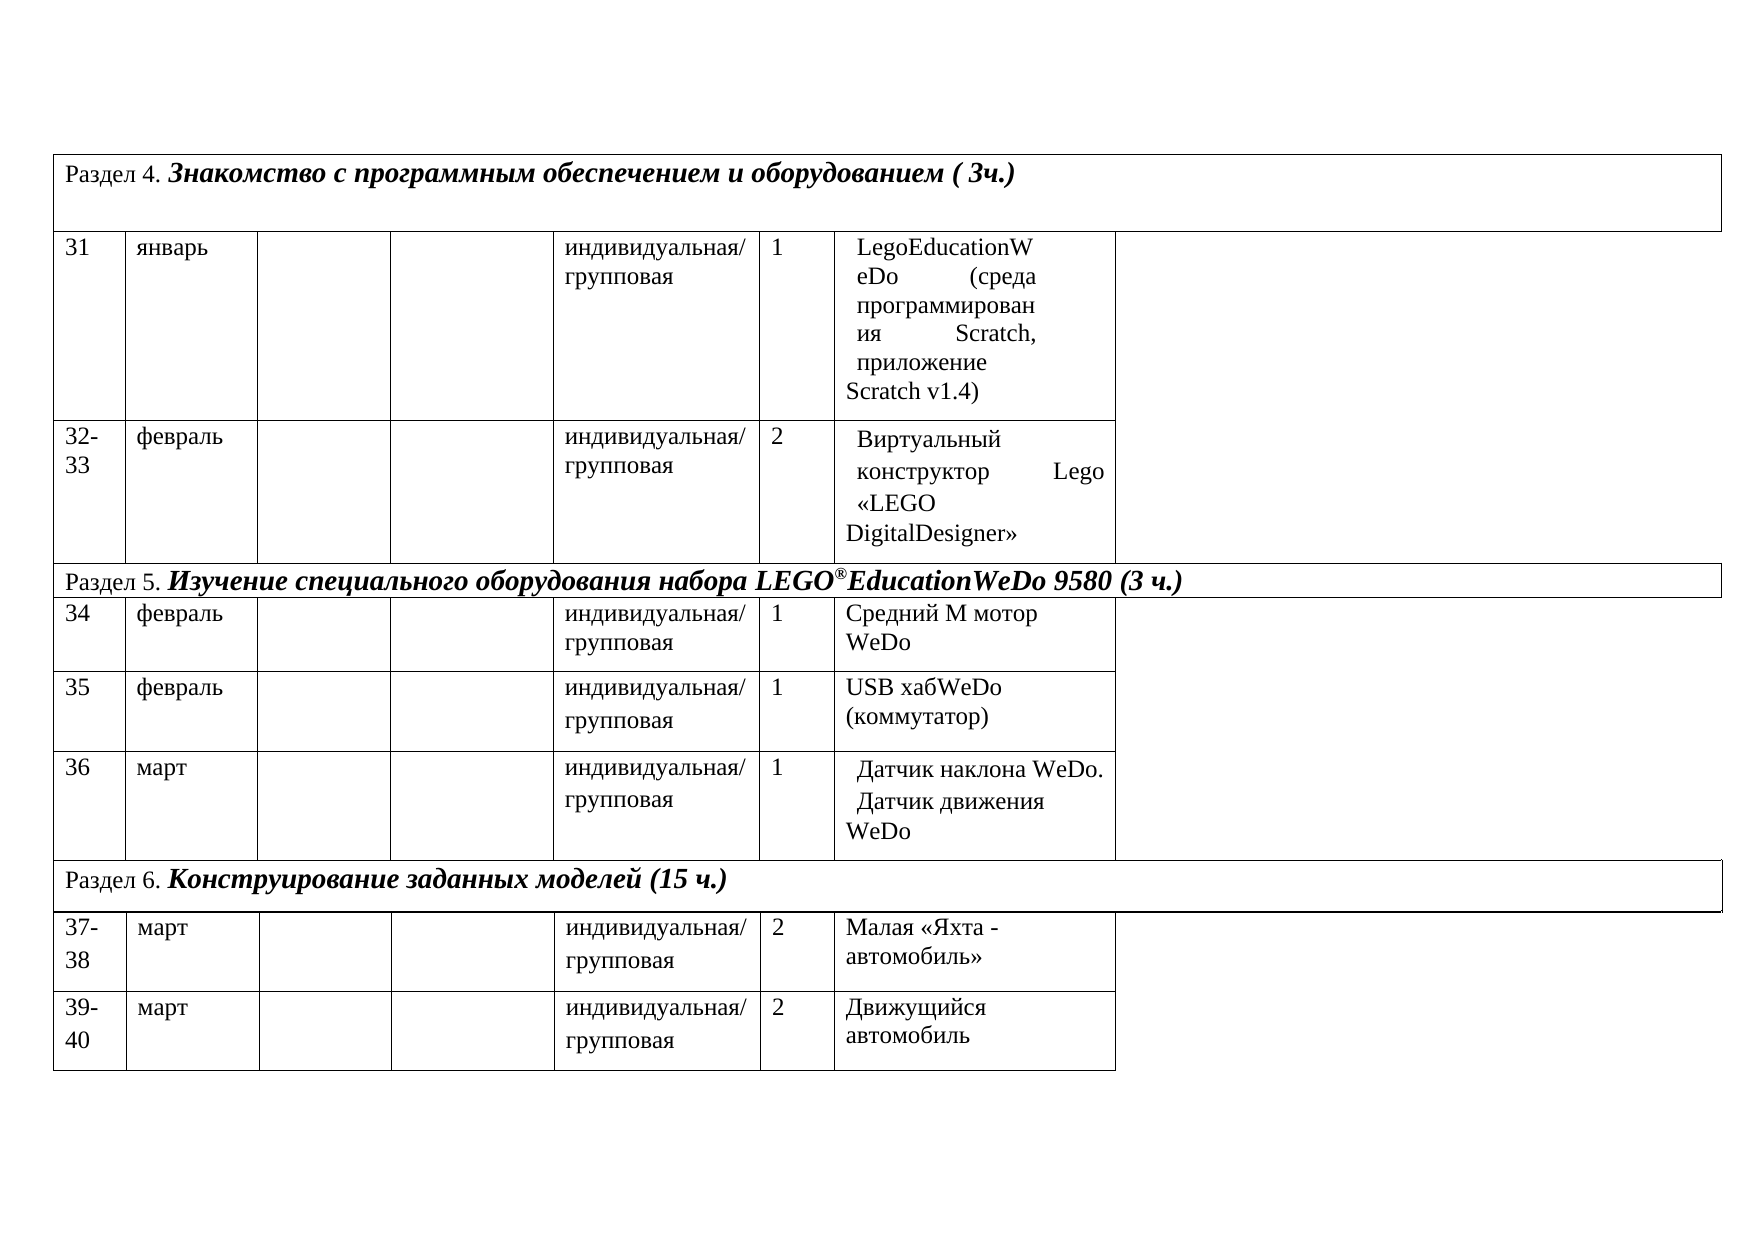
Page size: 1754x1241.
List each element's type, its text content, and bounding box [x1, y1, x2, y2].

table_cell LegoEducationWeDo (среда программирования Scratch, приложение Scratch v1.4) [835, 232, 1115, 420]
table_cell 2 [761, 913, 834, 991]
table_cell 1 [760, 672, 834, 751]
table_cell [258, 672, 390, 751]
table_cell февраль [126, 421, 257, 562]
table_cell 36 [54, 752, 125, 860]
table_cell [258, 598, 390, 671]
table_cell март [126, 752, 257, 860]
table_cell 1 [760, 232, 834, 420]
table_cell [391, 232, 553, 420]
table_cell индивидуальная/ групповая [554, 598, 759, 671]
table_cell 31 [54, 232, 125, 420]
table_cell февраль [126, 672, 257, 751]
table_cell Датчик наклона WeDo. Датчик движения WeDo [835, 752, 1115, 860]
table_cell [392, 992, 554, 1070]
table_cell [258, 752, 390, 860]
table_cell [392, 913, 554, 991]
table_cell Раздел 5. Изучение специального оборудования набора LEGO®EducationWeDo 9580 (3 ч.) [54, 564, 1721, 597]
table_cell Раздел 6. Конструирование заданных моделей (15 ч.) [54, 860, 1722, 911]
table_cell март [127, 992, 259, 1070]
table_cell 32-33 [54, 421, 125, 562]
table_cell [258, 232, 390, 420]
table_cell [391, 421, 553, 562]
table_cell Малая «Яхта - автомобиль» [835, 913, 1115, 991]
table_cell 2 [760, 421, 834, 562]
table_cell [260, 913, 391, 991]
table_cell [555, 992, 760, 1070]
table_cell февраль [126, 598, 257, 671]
table_cell 37-38 [54, 913, 126, 991]
table_cell [391, 752, 553, 860]
table_cell январь [126, 232, 257, 420]
table_cell 34 [54, 598, 125, 671]
table_cell Раздел 4. Знакомство с программным обеспечением и оборудованием ( 3ч.) [54, 155, 1721, 231]
table_cell [260, 992, 391, 1070]
table_cell индивидуальная/ групповая [554, 672, 759, 751]
table_cell 1 [760, 598, 834, 671]
table_cell индивидуальная/ групповая [554, 421, 759, 562]
table_cell [258, 421, 390, 562]
table_cell Виртуальный конструктор Lego «LEGO DigitalDesigner» [835, 421, 1115, 562]
table_cell USB хабWeDo (коммутатор) [835, 672, 1115, 751]
table_cell индивидуальная/ групповая [555, 913, 760, 991]
table_cell индивидуальная/ групповая [554, 232, 759, 420]
table_cell 35 [54, 672, 125, 751]
table_cell Движущийся автомобиль [835, 992, 1115, 1070]
table_cell индивидуальная/ групповая [554, 752, 759, 860]
table_cell 1 [760, 752, 834, 860]
table_cell [391, 672, 553, 751]
table_cell март [127, 913, 259, 991]
table_cell [391, 598, 553, 671]
table_cell Средний М мотор WeDo [835, 598, 1115, 671]
table_cell 2 [761, 992, 834, 1070]
table_cell 39-40 [54, 992, 126, 1070]
